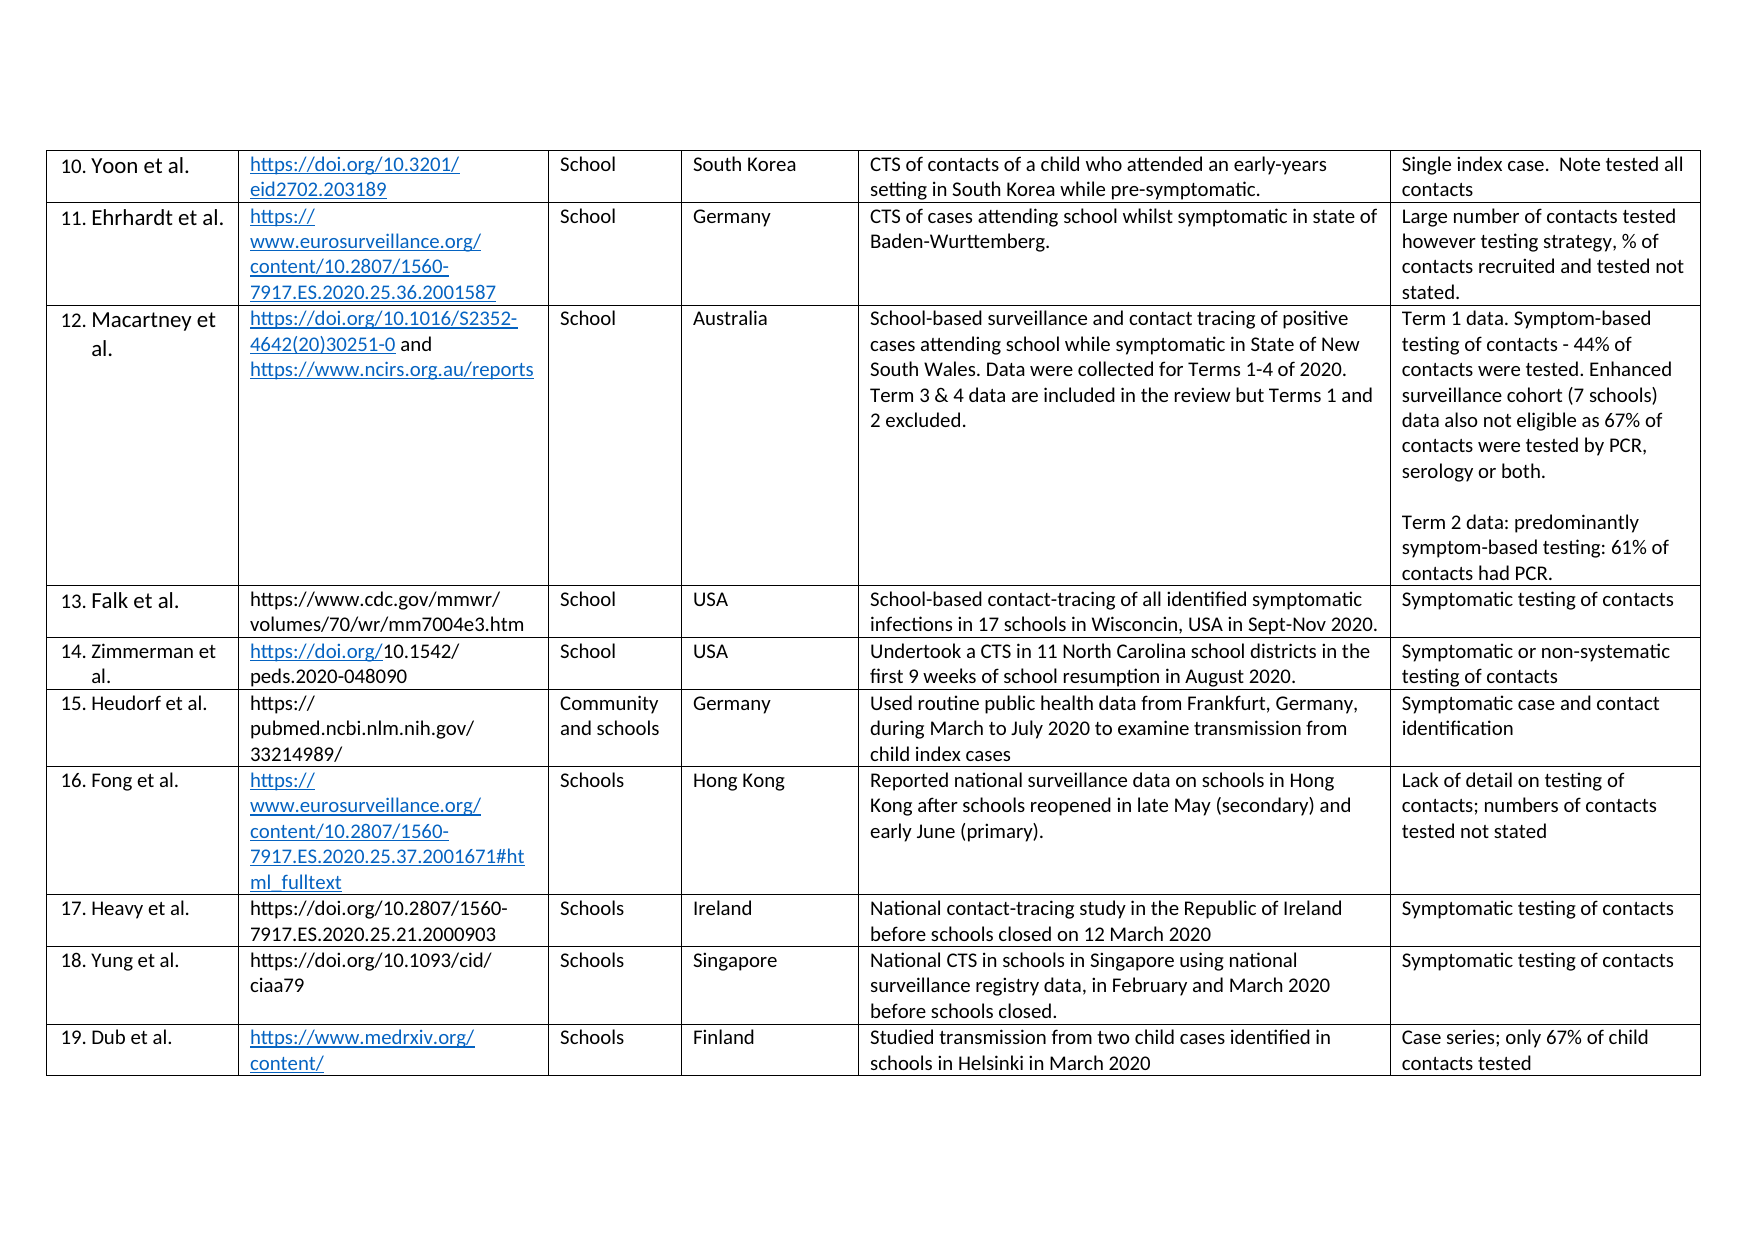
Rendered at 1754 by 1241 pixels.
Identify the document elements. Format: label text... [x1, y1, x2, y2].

table_cell Term 1 data. Symptom-based testing of contacts - 44% of contacts were tested. Enhanced surveillance cohort (7 schools) data also not eligible as 67% of contacts were tested by PCR, serology or both. Term 2 data: predominantly symptom-based testing: 61% of contacts had PCR. [1391, 306, 1700, 585]
table_cell Dub et al. [47, 1025, 238, 1075]
table_cell Large number of contacts tested however testing strategy, % of contacts recruited and tested not stated. [1391, 203, 1700, 304]
table_cell School [549, 638, 681, 689]
table_cell Yoon et al. [47, 151, 238, 202]
table_cell School [549, 203, 681, 304]
table_cell Community and schools [549, 690, 681, 766]
table_cell https://pubmed.ncbi.nlm.nih.gov/33214989/ [239, 690, 548, 766]
table_cell Singapore [682, 947, 858, 1023]
table_cell USA [682, 638, 858, 689]
table_cell Heavy et al. [47, 895, 238, 946]
table_cell Fong et al. [47, 767, 238, 894]
table_cell Ehrhardt et al. [47, 203, 238, 304]
table_cell https://doi.org/10.1542/peds.2020-048090 [239, 638, 548, 689]
table_cell Schools [549, 895, 681, 946]
table_cell School [549, 306, 681, 585]
table_cell School-based contact-tracing of all identified symptomatic infections in 17 schools in Wisconcin, USA in Sept-Nov 2020. [859, 586, 1390, 637]
table_cell Symptomatic testing of contacts [1391, 947, 1700, 1023]
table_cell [239, 1025, 548, 1075]
table_cell School-based surveillance and contact tracing of positive cases attending school while symptomatic in State of New South Wales. Data were collected for Terms 1-4 of 2020. Term 3 & 4 data are included in the review but Terms 1 and 2 excluded. [859, 306, 1390, 585]
table_cell Schools [549, 1025, 681, 1075]
table_cell Yung et al. [47, 947, 238, 1023]
table_cell https://doi.org/10.3201/eid2702.203189 [239, 151, 548, 202]
table_cell South Korea [682, 151, 858, 202]
table_cell School [549, 151, 681, 202]
table_cell CTS of contacts of a child who attended an early-years setting in South Korea while pre-symptomatic. [859, 151, 1390, 202]
table_cell National CTS in schools in Singapore using national surveillance registry data, in February and March 2020 before schools closed. [859, 947, 1390, 1023]
table_cell https://www.eurosurveillance.org/content/10.2807/1560-7917.ES.2020.25.36.2001587 [239, 203, 548, 304]
table_cell Falk et al. [47, 586, 238, 637]
table_cell https://www.cdc.gov/mmwr/volumes/70/wr/mm7004e3.htm [239, 586, 548, 637]
table_cell CTS of cases attending school whilst symptomatic in state of Baden-Wurttemberg. [859, 203, 1390, 304]
table_cell USA [682, 586, 858, 637]
table_cell Undertook a CTS in 11 North Carolina school districts in the first 9 weeks of school resumption in August 2020. [859, 638, 1390, 689]
table_cell https://doi.org/10.2807/1560-7917.ES.2020.25.21.2000903 [239, 895, 548, 946]
table_cell Zimmerman et al. [47, 638, 238, 689]
table_cell School [549, 586, 681, 637]
table_cell Used routine public health data from Frankfurt, Germany, during March to July 2020 to examine transmission from child index cases [859, 690, 1390, 766]
table_cell Macartney et al. [47, 306, 238, 585]
table_cell Schools [549, 767, 681, 894]
table_cell Finland [682, 1025, 858, 1075]
table_cell Australia [682, 306, 858, 585]
table_cell Schools [549, 947, 681, 1023]
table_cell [859, 1025, 1390, 1075]
table_cell Germany [682, 203, 858, 304]
table_cell Lack of detail on testing of contacts; numbers of contacts tested not stated [1391, 767, 1700, 894]
table_cell Heudorf et al. [47, 690, 238, 766]
table_cell National contact-tracing study in the Republic of Ireland before schools closed on 12 March 2020 [859, 895, 1390, 946]
table_cell Reported national surveillance data on schools in Hong Kong after schools reopened in late May (secondary) and early June (primary). [859, 767, 1390, 894]
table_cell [1391, 1025, 1700, 1075]
table_cell Symptomatic testing of contacts [1391, 895, 1700, 946]
table_cell https://www.eurosurveillance.org/content/10.2807/1560-7917.ES.2020.25.37.2001671#html_fulltext [239, 767, 548, 894]
table_cell Symptomatic or non-systematic testing of contacts [1391, 638, 1700, 689]
table_cell Symptomatic testing of contacts [1391, 586, 1700, 637]
table_cell Germany [682, 690, 858, 766]
table_cell https://doi.org/10.1016/S2352-4642(20)30251-0 and https://www.ncirs.org.au/reports [239, 306, 548, 585]
table_cell https://doi.org/10.1093/cid/ciaa79 [239, 947, 548, 1023]
table_cell Hong Kong [682, 767, 858, 894]
table_cell Single index case. Note tested all contacts [1391, 151, 1700, 202]
table_cell Ireland [682, 895, 858, 946]
table_cell Symptomatic case and contact identification [1391, 690, 1700, 766]
